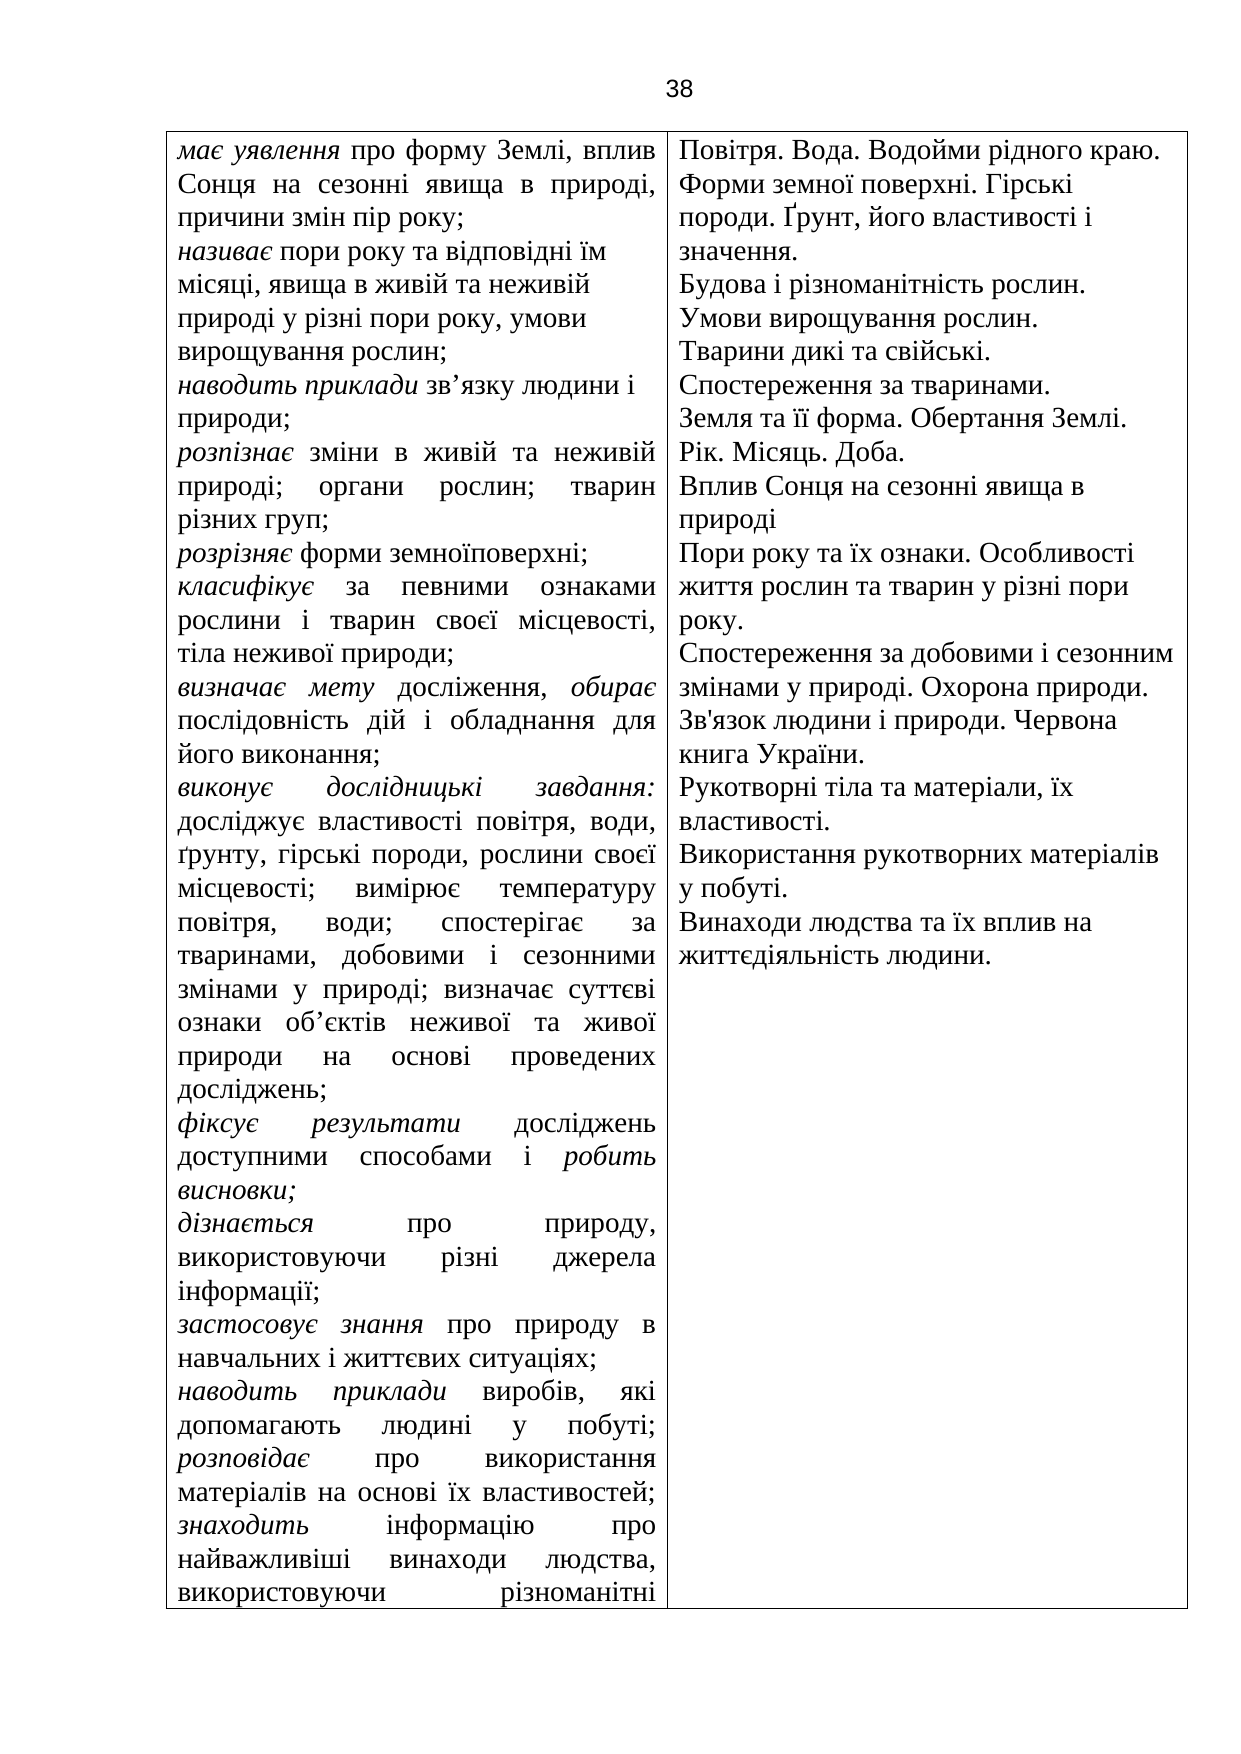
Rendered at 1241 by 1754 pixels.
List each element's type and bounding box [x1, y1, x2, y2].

table_cell [167, 132, 667, 1608]
table_cell [668, 132, 1187, 1608]
